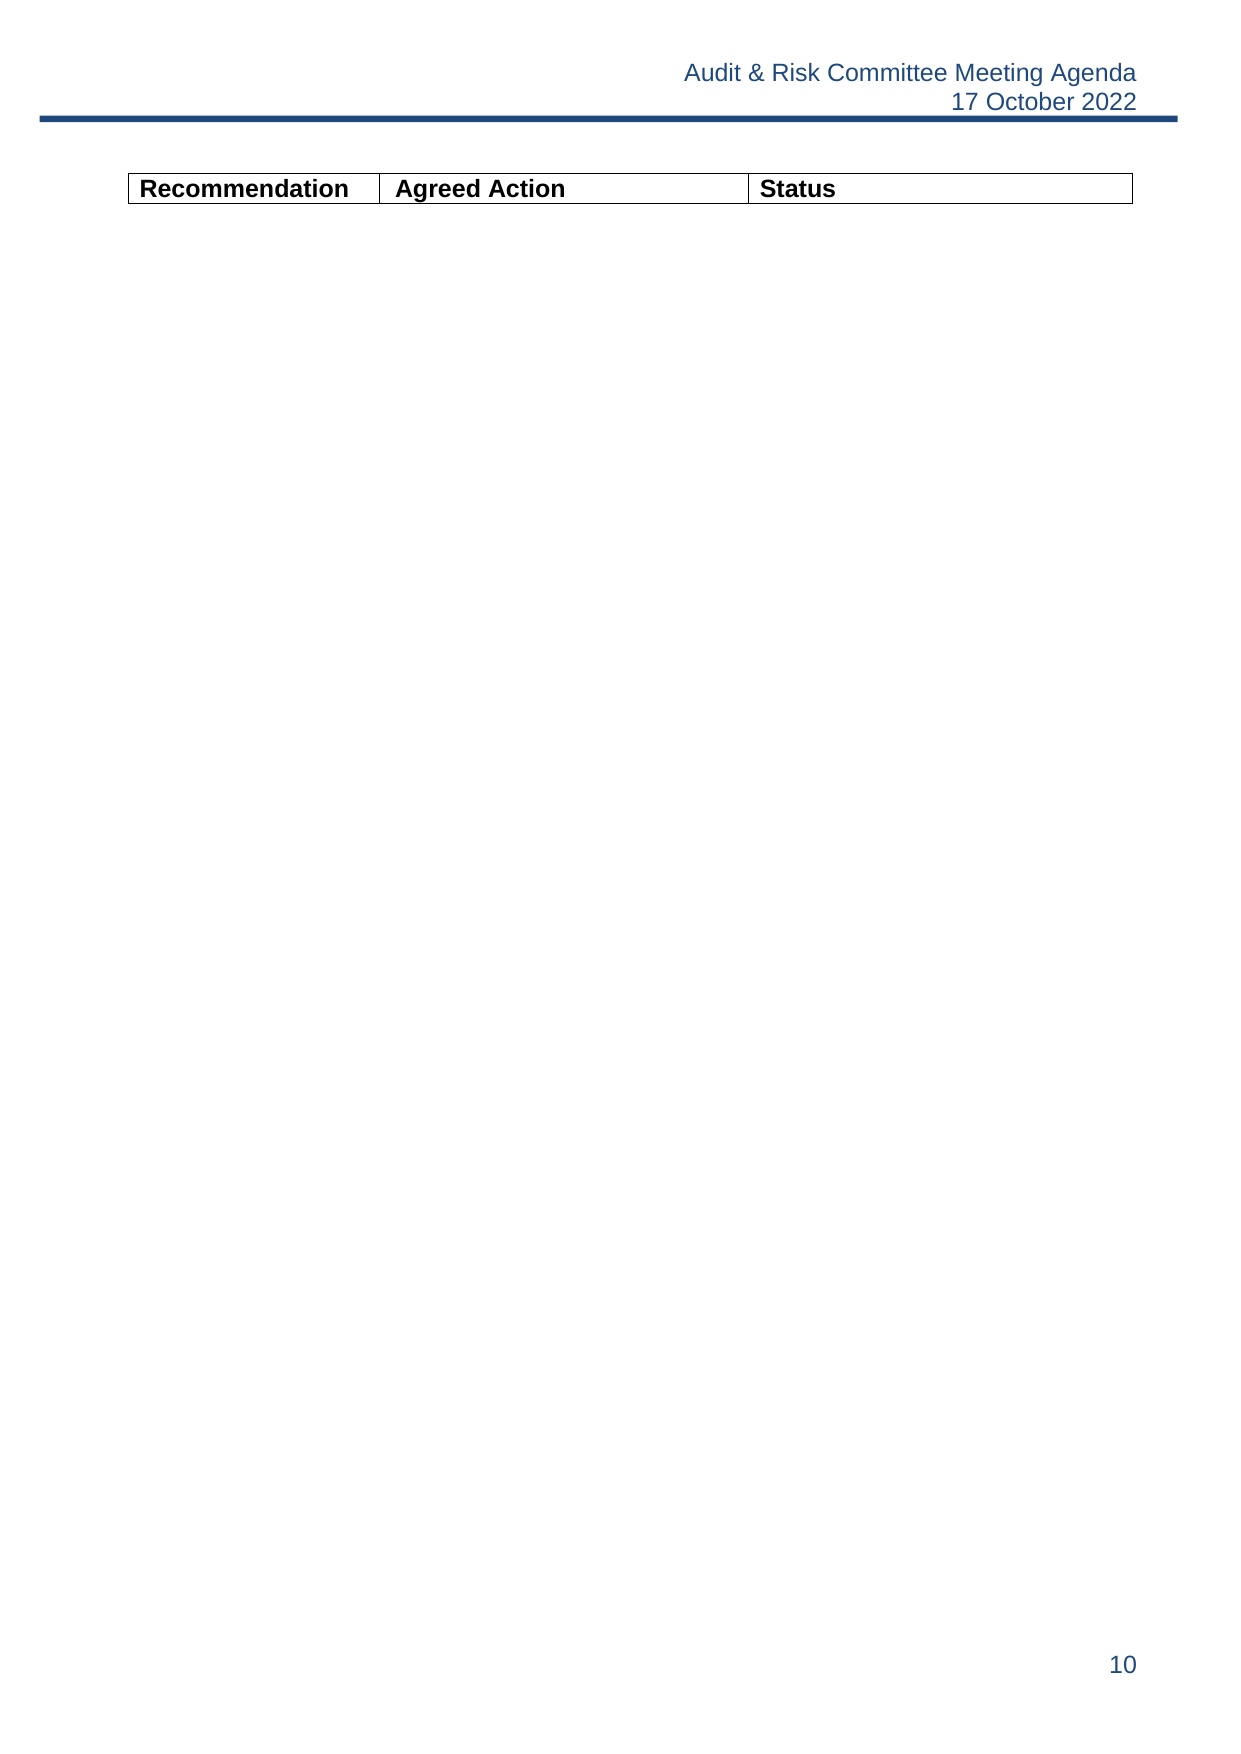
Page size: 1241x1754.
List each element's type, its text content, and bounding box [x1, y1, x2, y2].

table_header Recommendation [129, 174, 379, 202]
table_header Agreed Action [380, 174, 748, 202]
table_header Status [749, 174, 1132, 202]
